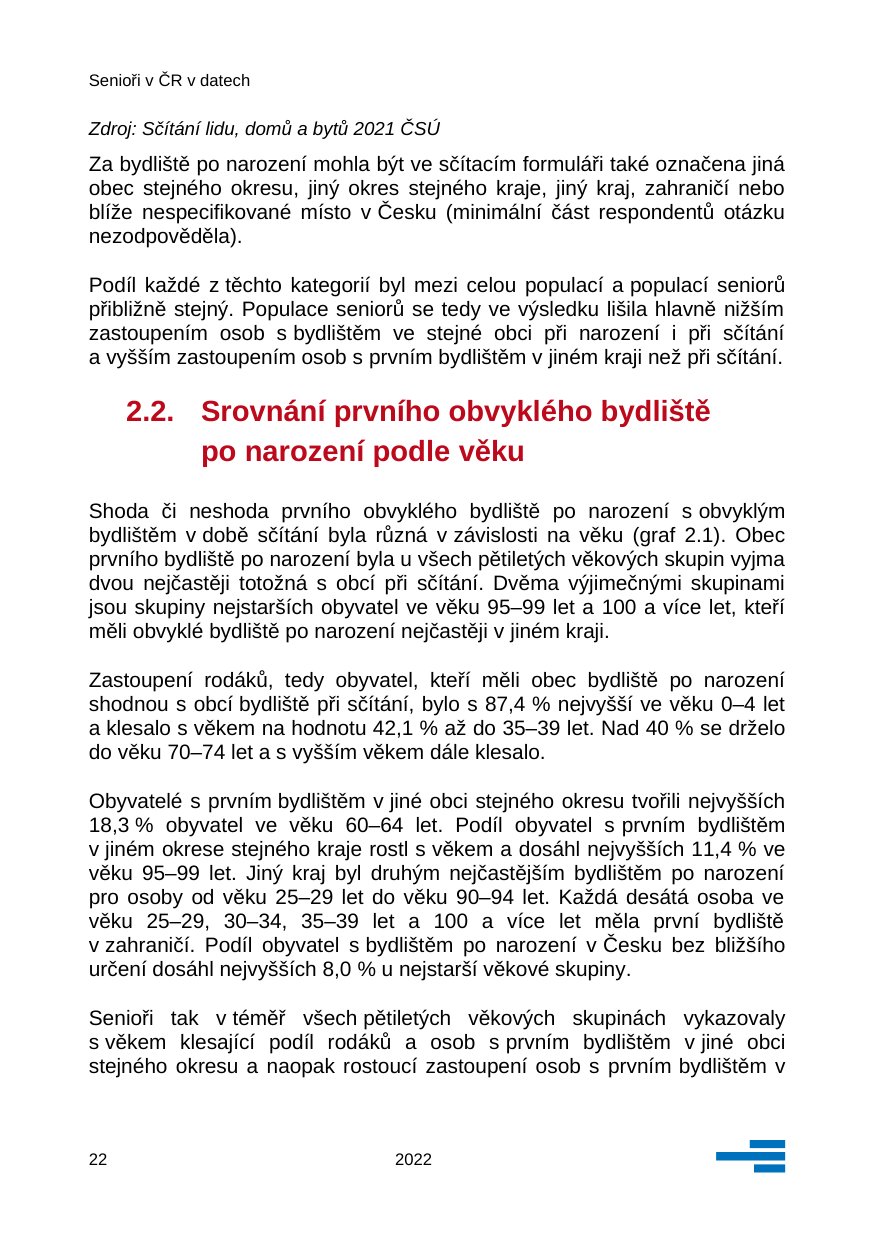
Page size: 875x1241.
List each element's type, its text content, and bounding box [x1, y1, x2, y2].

text Za bydliště po narození mohla být ve sčítacím formuláři také označena jiná obec stejného okresu, jiný okres stejného kraje, jiný kraj, zahraničí nebo blíže nespecifikované místo v Česku (minimální část respondentů otázku nezodpověděla). [89, 152, 785, 248]
text Shoda či neshoda prvního obvyklého bydliště po narození s obvyklým bydlištěm v době sčítání byla různá v závislosti na věku (graf 2.1). Obec prvního bydliště po narození byla u všech pětiletých věkových skupin vyjma dvou nejčastěji totožná s obcí při sčítání. Dvěma výjimečnými skupinami jsou skupiny nejstarších obyvatel ve věku 95–99 let a 100 a více let, kteří měli obvyklé bydliště po narození nejčastěji v jiném kraji. [89, 499, 785, 643]
picture [715, 1139, 786, 1173]
subtitle Srovnání prvního obvyklého bydliště po narození podle věku [126, 394, 785, 468]
text Zastoupení rodáků, tedy obyvatel, kteří měli obec bydliště po narození shodnou s obcí bydliště při sčítání, bylo s 87,4 % nejvyšší ve věku 0–4 let a klesalo s věkem na hodnotu 42,1 % až do 35–39 let. Nad 40 % se drželo do věku 70–74 let a s vyšším věkem dále klesalo. [89, 668, 785, 764]
text Zdroj: Sčítání lidu, domů a bytů 2021 ČSÚ [89, 118, 785, 140]
text Podíl každé z těchto kategorií byl mezi celou populací a populací seniorů přibližně stejný. Populace seniorů se tedy ve výsledku lišila hlavně nižším zastoupením osob s bydlištěm ve stejné obci při narození i při sčítání a vyšším zastoupením osob s prvním bydlištěm v jiném kraji než při sčítání. [89, 273, 785, 369]
text Obyvatelé s prvním bydlištěm v jiné obci stejného okresu tvořili nejvyšších 18,3 % obyvatel ve věku 60–64 let. Podíl obyvatel s prvním bydlištěm v jiném okrese stejného kraje rostl s věkem a dosáhl nejvyšších 11,4 % ve věku 95–99 let. Jiný kraj byl druhým nejčastějším bydlištěm po narození pro osoby od věku 25–29 let do věku 90–94 let. Každá desátá osoba ve věku 25–29, 30–34, 35–39 let a 100 a více let měla první bydliště v zahraničí. Podíl obyvatel s bydlištěm po narození v Česku bez bližšího určení dosáhl nejvyšších 8,0 % u nejstarší věkové skupiny. [89, 789, 785, 981]
